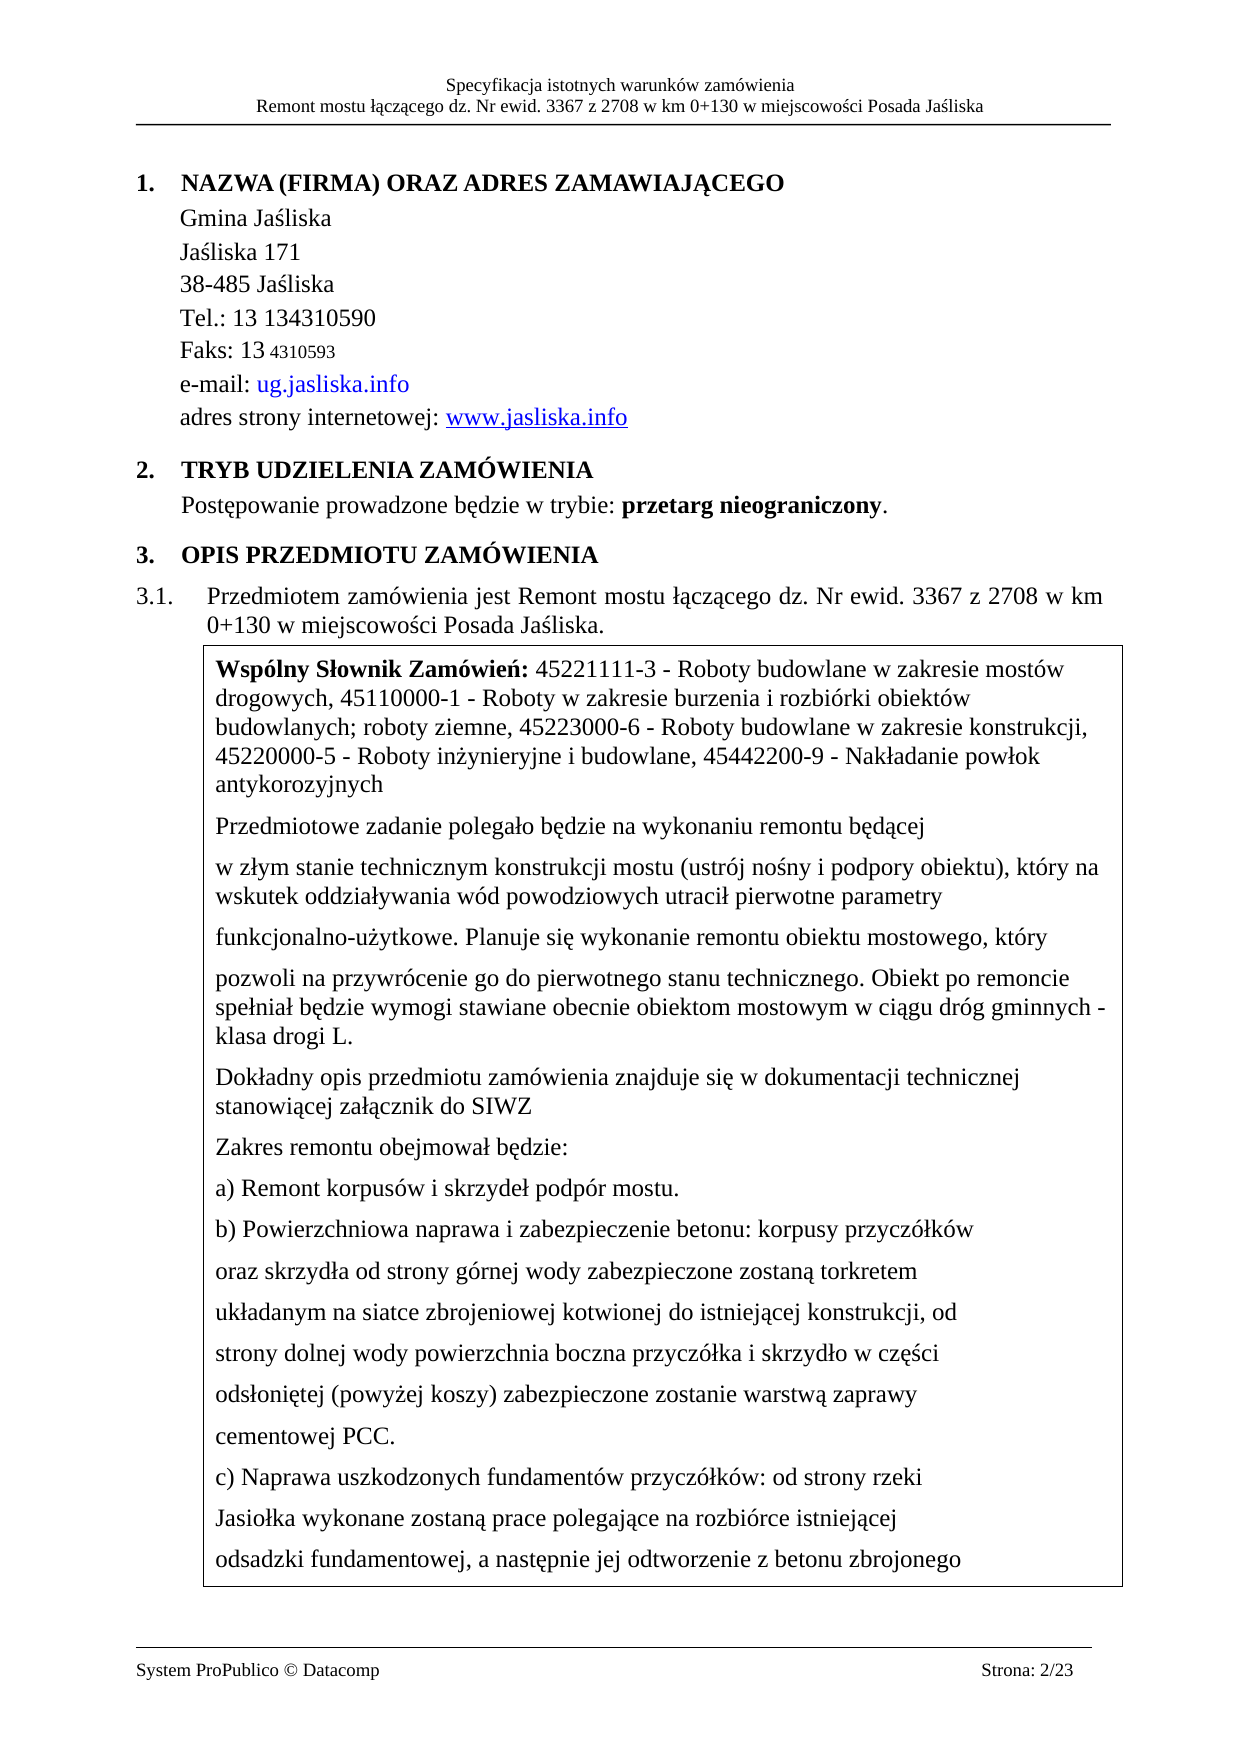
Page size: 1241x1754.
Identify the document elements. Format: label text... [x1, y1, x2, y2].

text adres strony internetowej: www.jasliska.info [173, 402, 1104, 430]
text Jaśliska 171 [173, 237, 1104, 265]
text 38-485 Jaśliska [173, 269, 1104, 298]
text Faks: 13 4310593 [173, 336, 1104, 364]
subtitle Opis przedmiotu zamówienia [136, 540, 1104, 569]
text Gmina Jaśliska [173, 203, 1104, 232]
subtitle Przedmiotem zamówienia jest Remont mostu łączącego dz. Nr ewid. 3367 z 2708 w km 0+130 w miejscowości Posada Jaśliska. [136, 581, 1104, 639]
text Postępowanie prowadzone będzie w trybie: przetarg nieograniczony. [173, 491, 1104, 519]
subtitle Nazwa (firma) oraz adres Zamawiającego [136, 168, 1104, 197]
text Tel.: 13 134310590 [173, 303, 1104, 331]
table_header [204, 646, 1122, 1586]
text e-mail: ug.jasliska.info [173, 369, 1104, 397]
subtitle Tryb udzielenia zamówienia [136, 456, 1104, 484]
